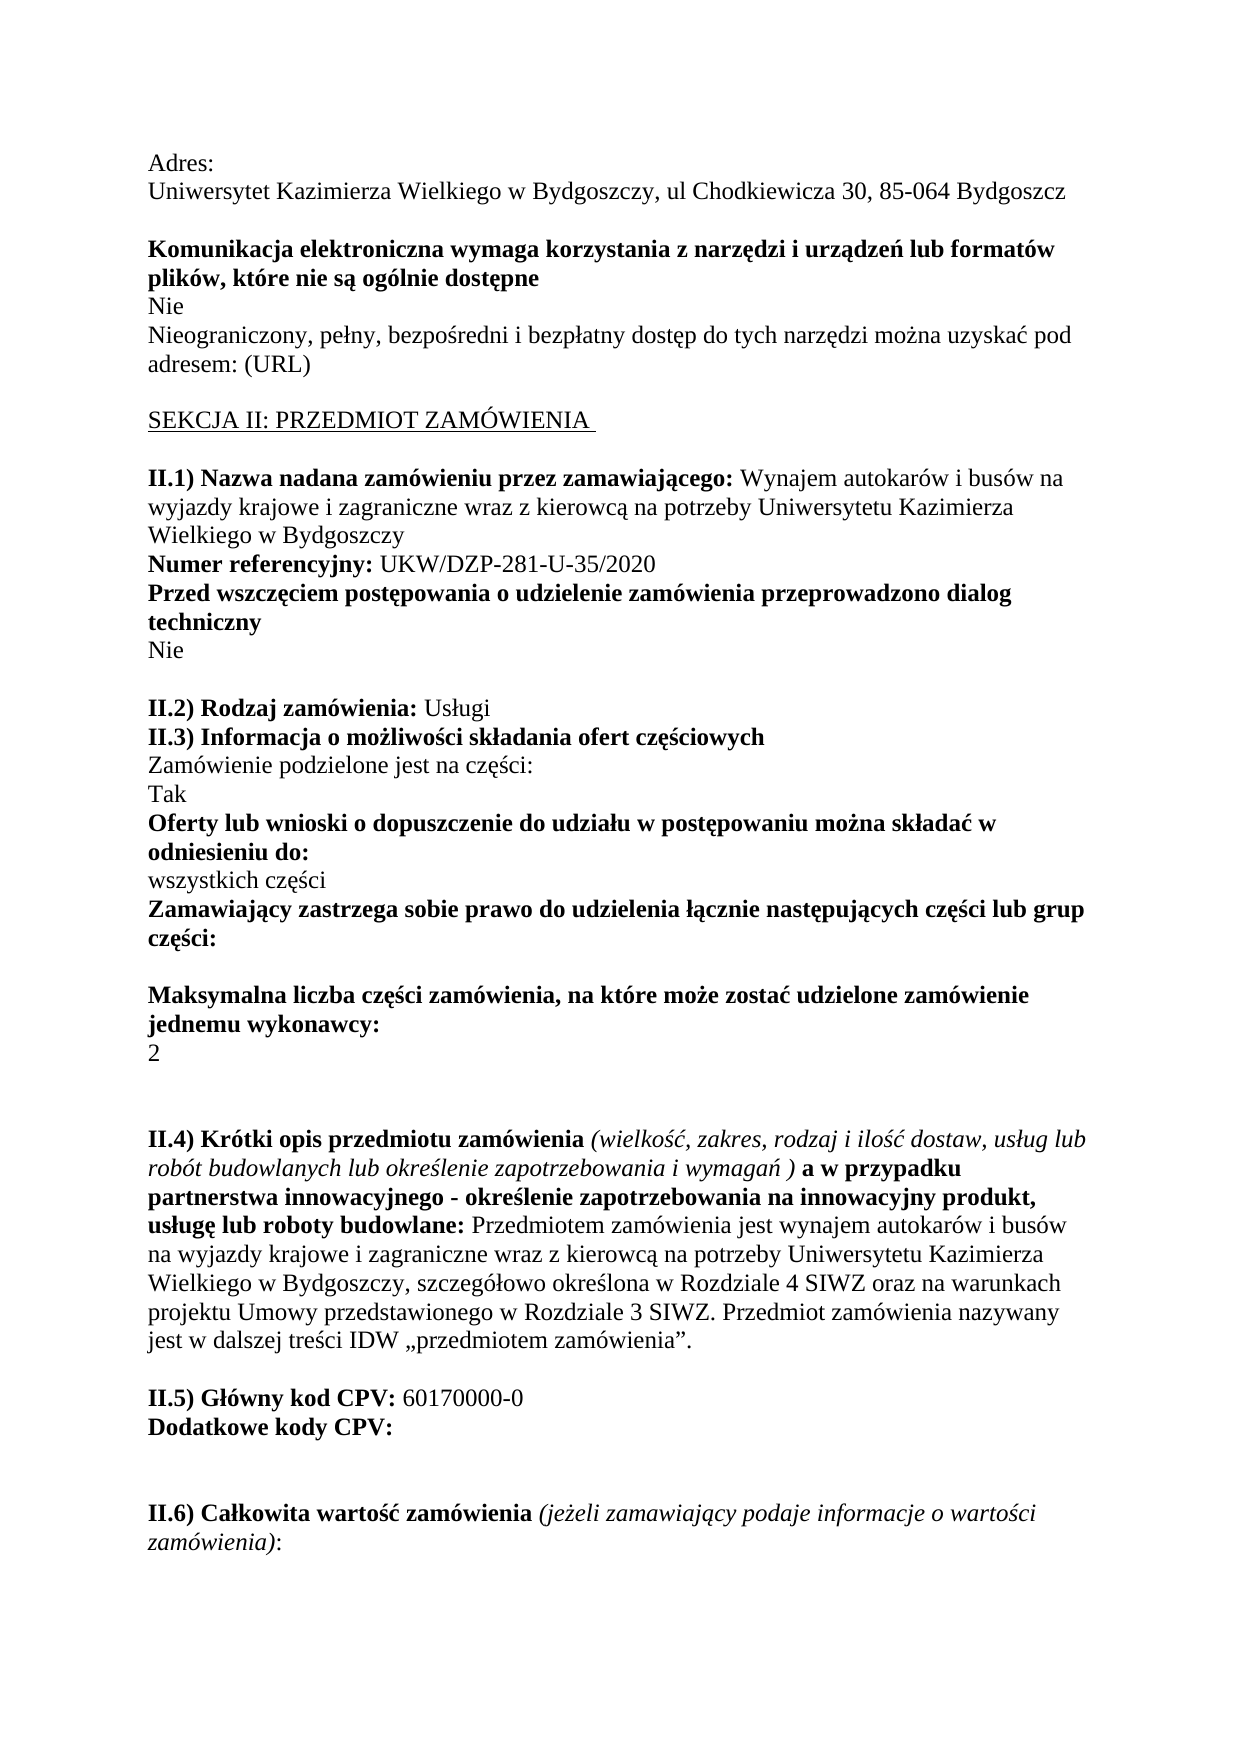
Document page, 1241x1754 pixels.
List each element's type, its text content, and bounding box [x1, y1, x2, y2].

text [148, 894, 1093, 1556]
text II.2) Rodzaj zamówienia: Usługi II.3) Informacja o możliwości składania ofert częściowych Zamówienie podzielone jest na części: [148, 664, 1093, 779]
text SEKCJA II: PRZEDMIOT ZAMÓWIENIA [148, 406, 1093, 434]
text Komunikacja elektroniczna wymaga korzystania z narzędzi i urządzeń lub formatów plików, które nie są ogólnie dostępne [148, 205, 1093, 291]
text Tak Oferty lub wnioski o dopuszczenie do udziału w postępowaniu można składać w odniesieniu do: wszystkich części [148, 779, 1093, 894]
text II.1) Nazwa nadana zamówieniu przez zamawiającego: Wynajem autokarów i busów na wyjazdy krajowe i zagraniczne wraz z kierowcą na potrzeby Uniwersytetu Kazimierza Wielkiego w Bydgoszczy Numer referencyjny: UKW/DZP-281-U-35/2020 Przed wszczęciem postępowania o udzielenie zamówienia przeprowadzono dialog techniczny [148, 434, 1093, 636]
text Nie Nieograniczony, pełny, bezpośredni i bezpłatny dostęp do tych narzędzi można uzyskać pod adresem: (URL) [148, 291, 1093, 406]
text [148, 148, 1093, 205]
text Nie [148, 636, 1093, 664]
